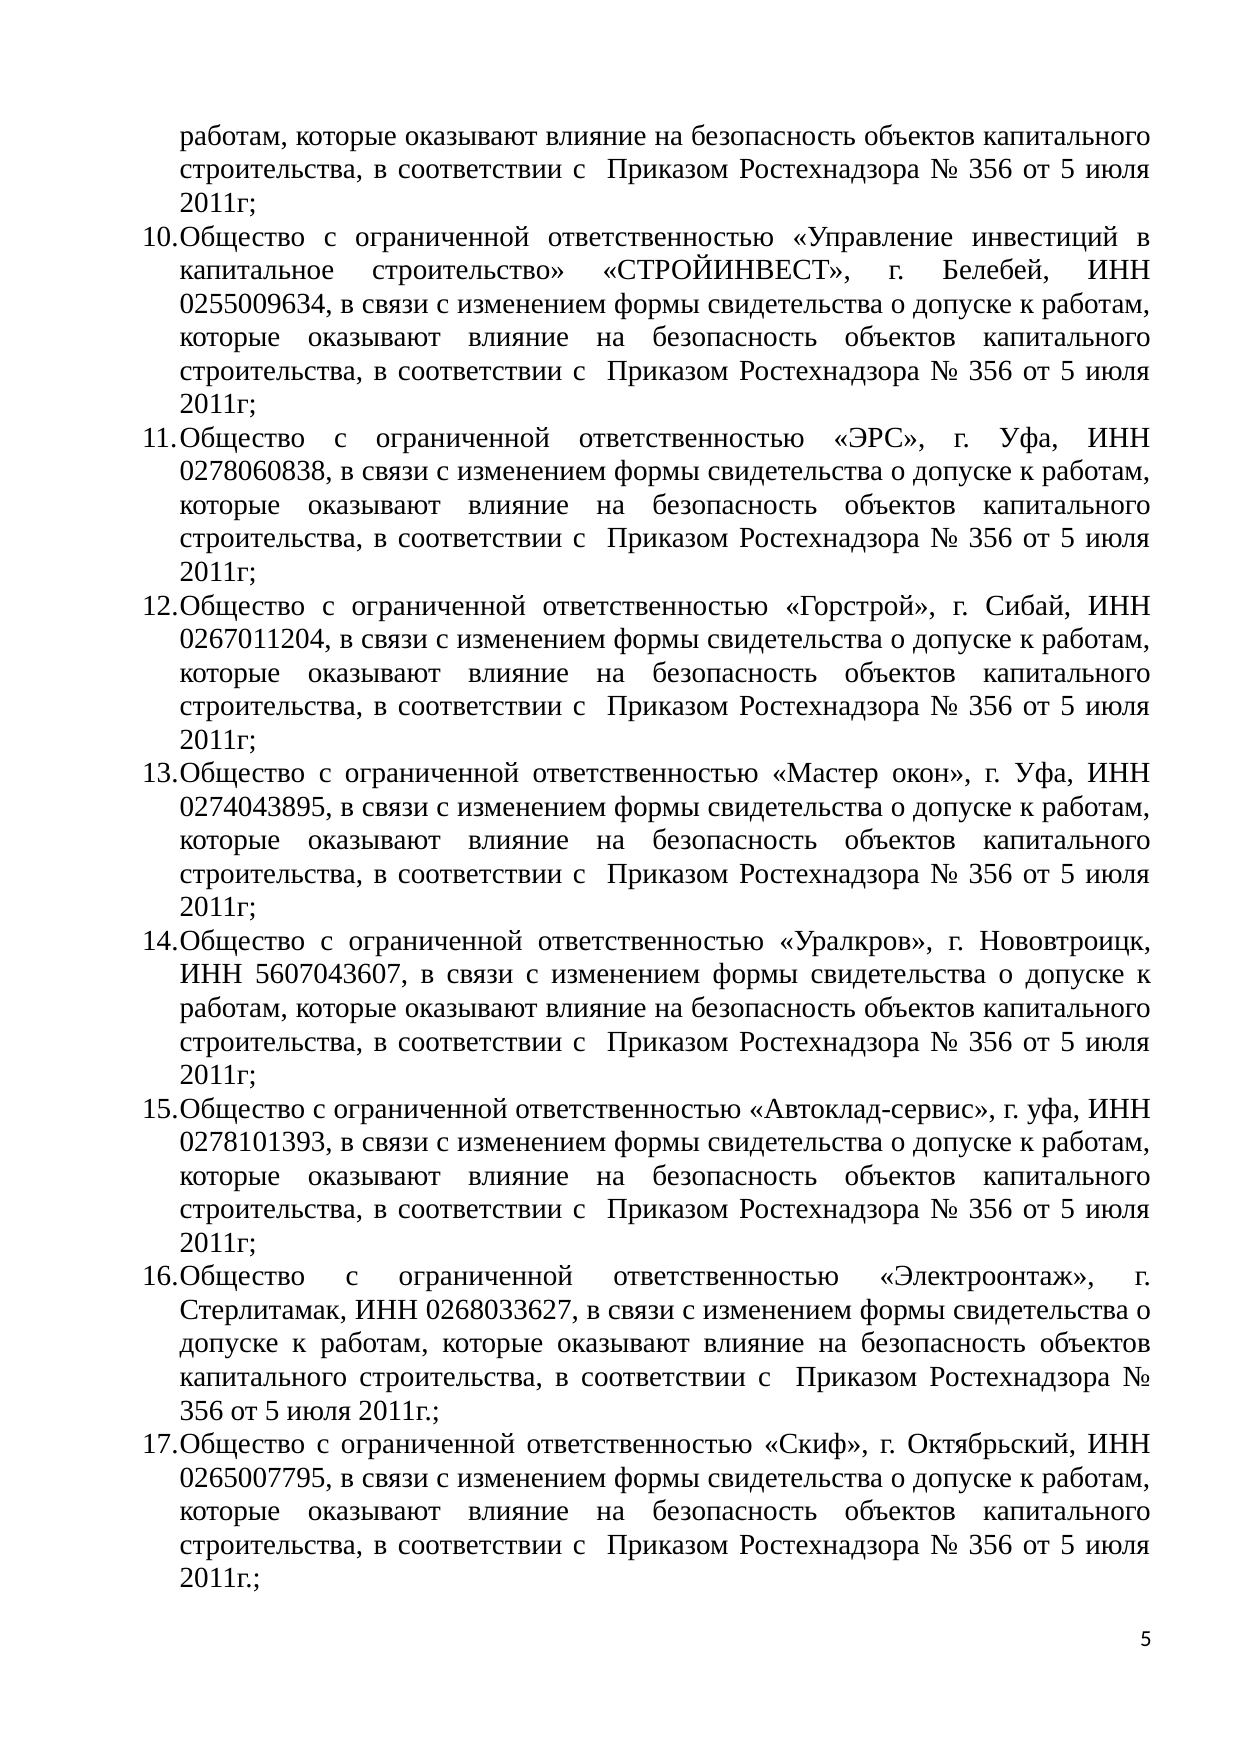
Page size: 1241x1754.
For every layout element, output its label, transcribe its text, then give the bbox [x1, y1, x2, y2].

list Общество с ограниченной ответственностью «Горстрой», г. Сибай, ИНН 0267011204, в связи с изменением формы свидетельства о допуске к работам, которые оказывают влияние на безопасность объектов капитального строительства, в соответствии с Приказом Ростехнадзора № 356 от 5 июля 2011г; [142, 588, 1152, 755]
list Общество с ограниченной ответственностью «Мастер окон», г. Уфа, ИНН 0274043895, в связи с изменением формы свидетельства о допуске к работам, которые оказывают влияние на безопасность объектов капитального строительства, в соответствии с Приказом Ростехнадзора № 356 от 5 июля 2011г; [142, 755, 1152, 923]
list Общество с ограниченной ответственностью «Автоклад-сервис», г. уфа, ИНН 0278101393, в связи с изменением формы свидетельства о допуске к работам, которые оказывают влияние на безопасность объектов капитального строительства, в соответствии с Приказом Ростехнадзора № 356 от 5 июля 2011г; [142, 1091, 1152, 1258]
list Общество с ограниченной ответственностью «Скиф», г. Октябрьский, ИНН 0265007795, в связи с изменением формы свидетельства о допуске к работам, которые оказывают влияние на безопасность объектов капитального строительства, в соответствии с Приказом Ростехнадзора № 356 от 5 июля 2011г.; [142, 1426, 1152, 1594]
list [142, 118, 1152, 219]
list Общество с ограниченной ответственностью «Уралкров», г. Нововтроицк, ИНН 5607043607, в связи с изменением формы свидетельства о допуске к работам, которые оказывают влияние на безопасность объектов капитального строительства, в соответствии с Приказом Ростехнадзора № 356 от 5 июля 2011г; [142, 923, 1152, 1091]
list Общество с ограниченной ответственностью «Электроонтаж», г. Стерлитамак, ИНН 0268033627, в связи с изменением формы свидетельства о допуске к работам, которые оказывают влияние на безопасность объектов капитального строительства, в соответствии с Приказом Ростехнадзора № 356 от 5 июля 2011г.; [142, 1258, 1152, 1426]
list Общество с ограниченной ответственностью «ЭРС», г. Уфа, ИНН 0278060838, в связи с изменением формы свидетельства о допуске к работам, которые оказывают влияние на безопасность объектов капитального строительства, в соответствии с Приказом Ростехнадзора № 356 от 5 июля 2011г; [142, 420, 1152, 588]
list Общество с ограниченной ответственностью «Управление инвестиций в капитальное строительство» «СТРОЙИНВЕСТ», г. Белебей, ИНН 0255009634, в связи с изменением формы свидетельства о допуске к работам, которые оказывают влияние на безопасность объектов капитального строительства, в соответствии с Приказом Ростехнадзора № 356 от 5 июля 2011г; [142, 219, 1152, 420]
